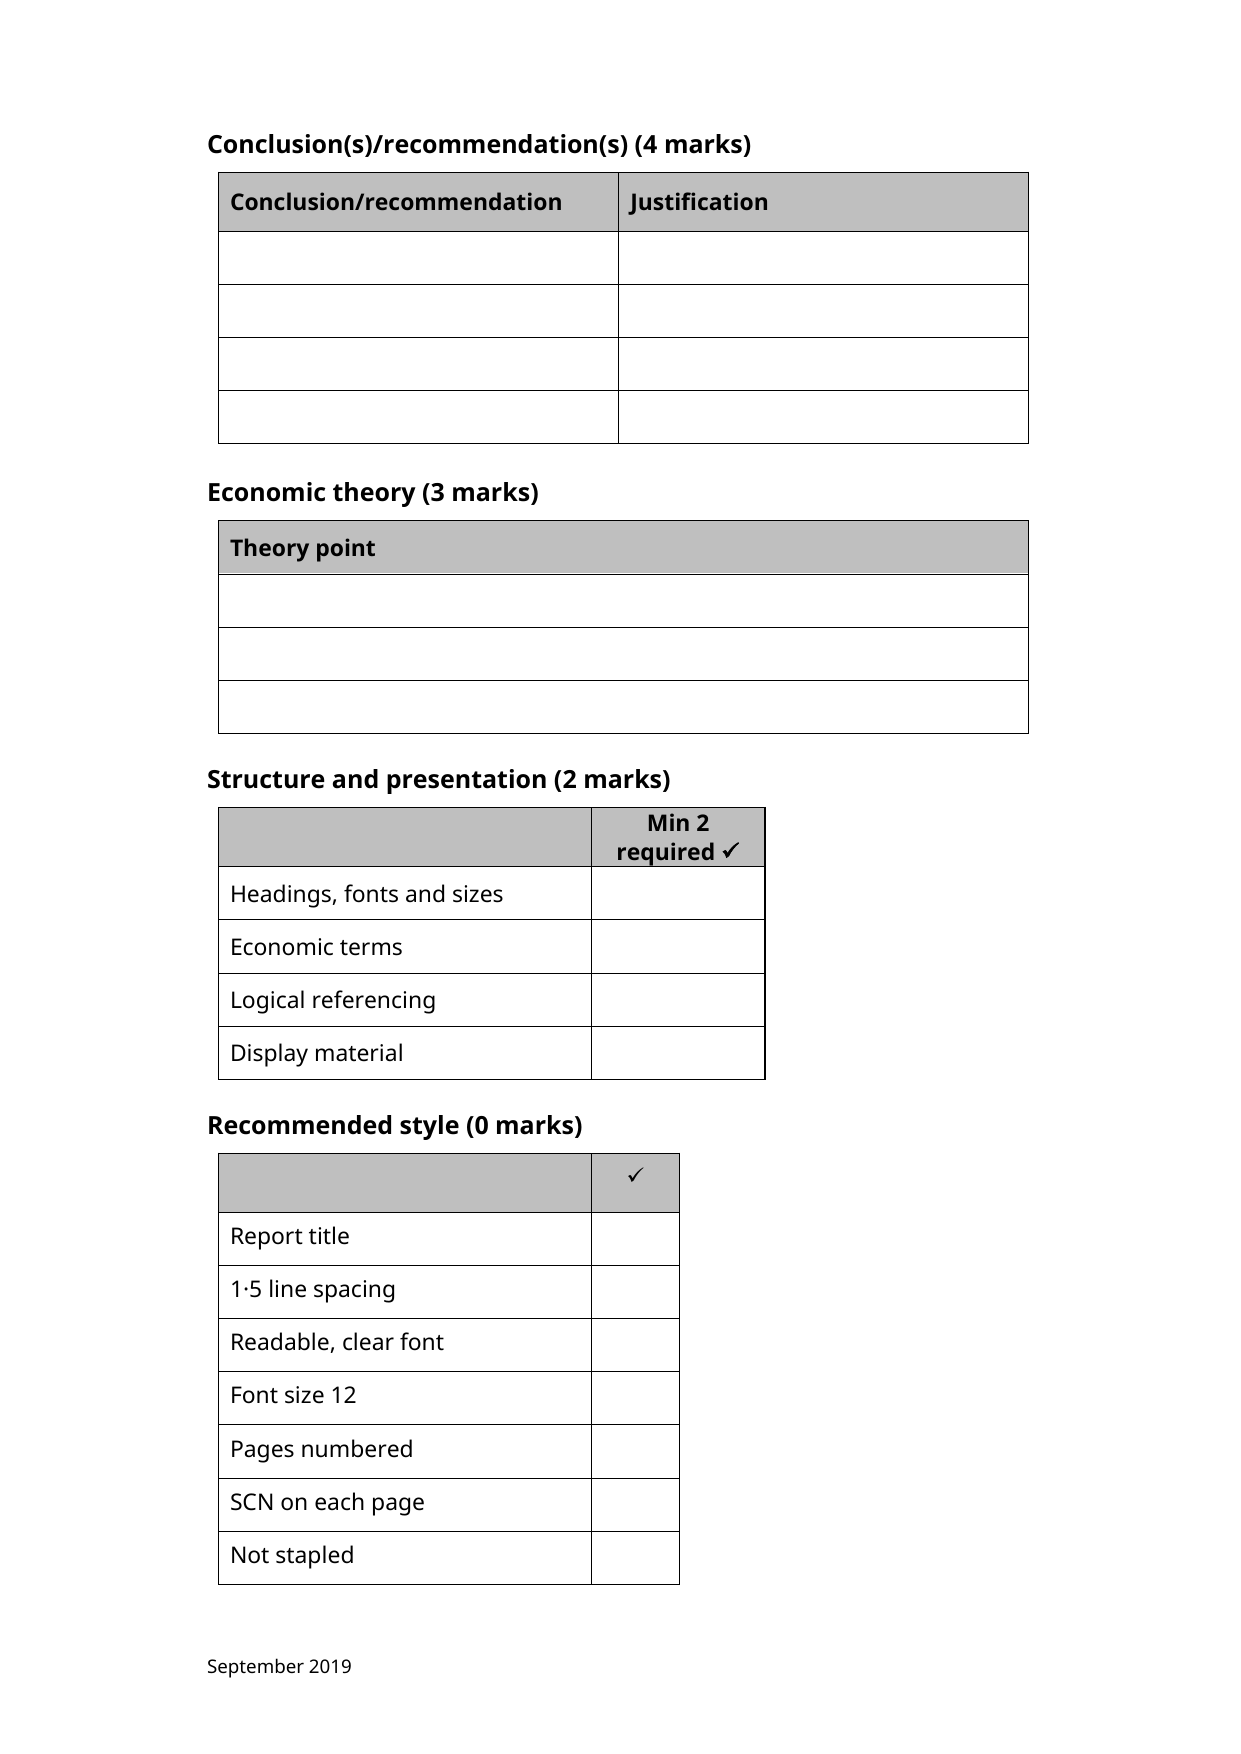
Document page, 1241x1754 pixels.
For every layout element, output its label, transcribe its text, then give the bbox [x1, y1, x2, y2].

table_cell Logical referencing [219, 974, 591, 1026]
table_header [219, 808, 591, 866]
table_cell [219, 338, 618, 390]
table_cell [592, 1372, 679, 1424]
table_cell [592, 1425, 679, 1477]
table_cell [592, 1532, 679, 1584]
table_cell [592, 974, 764, 1026]
table_header [592, 1154, 679, 1212]
table_cell [219, 628, 1028, 680]
table_cell [592, 1266, 679, 1318]
table_cell 1·5 line spacing [219, 1266, 591, 1318]
table_cell Not stapled [219, 1532, 591, 1584]
list Recommended style (0 marks) [207, 1111, 1033, 1140]
text Conclusion(s)/recommendation(s) (4 marks) [207, 130, 1033, 159]
table_cell Display material [219, 1027, 591, 1079]
table_cell [219, 575, 1028, 627]
table_cell [219, 232, 618, 284]
table_cell [619, 232, 1028, 284]
table_cell [592, 1027, 764, 1079]
table_cell [592, 1319, 679, 1371]
table_cell [592, 1213, 679, 1265]
table_header Justification [619, 173, 1028, 231]
table_cell [592, 1479, 679, 1531]
table_cell Headings, fonts and sizes [219, 867, 591, 919]
table_cell [619, 338, 1028, 390]
table_cell Report title [219, 1213, 591, 1265]
table_cell Pages numbered [219, 1425, 591, 1477]
table_cell Readable, clear font [219, 1319, 591, 1371]
table_cell SCN on each page [219, 1479, 591, 1531]
table_cell Economic terms [219, 920, 591, 972]
table_header Conclusion/recommendation [219, 173, 618, 231]
table_cell [592, 920, 764, 972]
table_header [219, 1154, 591, 1212]
table_header Min 2 required [592, 808, 764, 866]
table_cell [219, 285, 618, 337]
table_cell [619, 391, 1028, 443]
table_cell [619, 285, 1028, 337]
text Structure and presentation (2 marks) [207, 765, 1033, 794]
table_cell [219, 681, 1028, 733]
text Economic theory (3 marks) [207, 478, 1033, 507]
table_cell [219, 391, 618, 443]
table_cell [592, 867, 764, 919]
table_cell Font size 12 [219, 1372, 591, 1424]
table_header Theory point [219, 521, 1028, 573]
